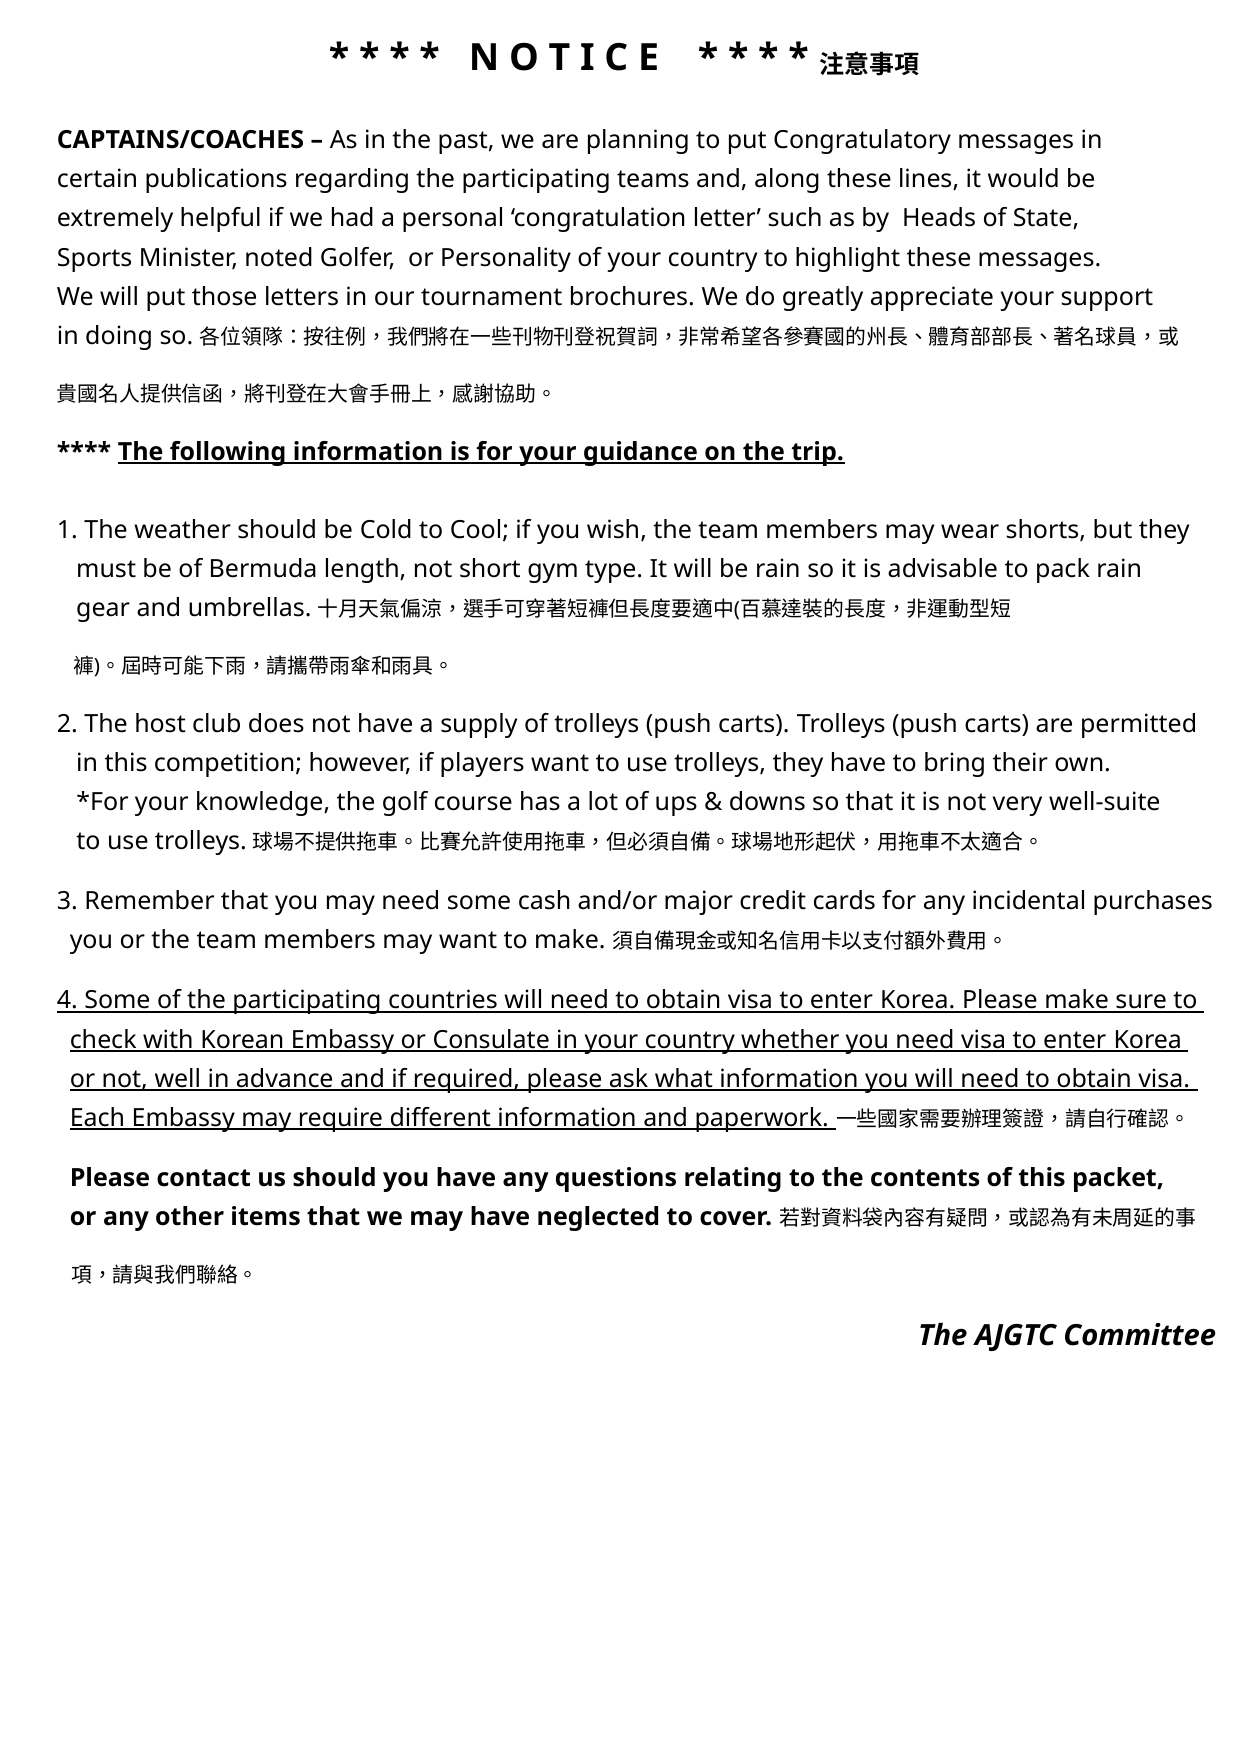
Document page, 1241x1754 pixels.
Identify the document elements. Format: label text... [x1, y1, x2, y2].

text 3. Remember that you may need some cash and/or major credit cards for any incidental purchases [24, 883, 1216, 917]
text The AJGTC Committee [24, 1314, 1216, 1354]
text 4. Some of the participating countries will need to obtain visa to enter Korea. Please make sure to [24, 982, 1216, 1016]
text Each Embassy may require different information and paperwork. 一些國家需要辦理簽證，請自行確認。 [24, 1099, 1216, 1134]
text *For your knowledge, the golf course has a lot of ups & downs so that it is not very well-suite [24, 784, 1216, 818]
text certain publications regarding the participating teams and, along these lines, it would be [24, 161, 1216, 195]
text must be of Bermuda length, not short gym type. It will be rain so it is advisable to pack rain [24, 551, 1216, 585]
text 2. The host club does not have a supply of trolleys (push carts). Trolleys (push carts) are permitted [24, 705, 1216, 739]
text in this competition; however, if players want to use trolleys, they have to bring their own. [24, 744, 1216, 779]
text extremely helpful if we had a personal ‘congratulation letter’ such as by Heads of State, [24, 200, 1216, 234]
text We will put those letters in our tournament brochures. We do greatly appreciate your support [24, 278, 1216, 312]
text * * * * N O T I C E * * * * 注意事項 [32, 35, 1216, 83]
text or any other items that we may have neglected to cover. 若對資料袋內容有疑問，或認為有未周延的事 [24, 1199, 1216, 1233]
text 褲)。屆時可能下雨，請攜帶雨傘和雨具。 [24, 650, 1216, 680]
text **** The following information is for your guidance on the trip. [24, 433, 1216, 467]
text Please contact us should you have any questions relating to the contents of this packet, [24, 1159, 1216, 1194]
text CAPTAINS/COACHES – As in the past, we are planning to put Congratulatory messages in [24, 122, 1216, 156]
text check with Korean Embassy or Consulate in your country whether you need visa to enter Korea [24, 1021, 1216, 1055]
text 1. The weather should be Cold to Cool; if you wish, the team members may wear shorts, but they [24, 511, 1216, 546]
text to use trolleys. 球場不提供拖車。比賽允許使用拖車，但必須自備。球場地形起伏，用拖車不太適合。 [24, 823, 1216, 857]
text 項，請與我們聯絡。 [24, 1259, 1216, 1289]
text Sports Minister, noted Golfer, or Personality of your country to highlight these messages. [24, 239, 1216, 273]
text or not, well in advance and if required, please ask what information you will need to obtain visa. [24, 1060, 1216, 1094]
text in doing so. 各位領隊：按往例，我們將在一些刊物刊登祝賀詞，非常希望各參賽國的州長、體育部部長、著名球員，或 [24, 318, 1216, 352]
text you or the team members may want to make. 須自備現金或知名信用卡以支付額外費用。 [24, 922, 1216, 956]
text gear and umbrellas. 十月天氣偏涼，選手可穿著短褲但長度要適中(百慕達裝的長度，非運動型短 [24, 590, 1216, 624]
text 貴國名人提供信函，將刊登在大會手冊上，感謝協助。 [24, 378, 1216, 408]
